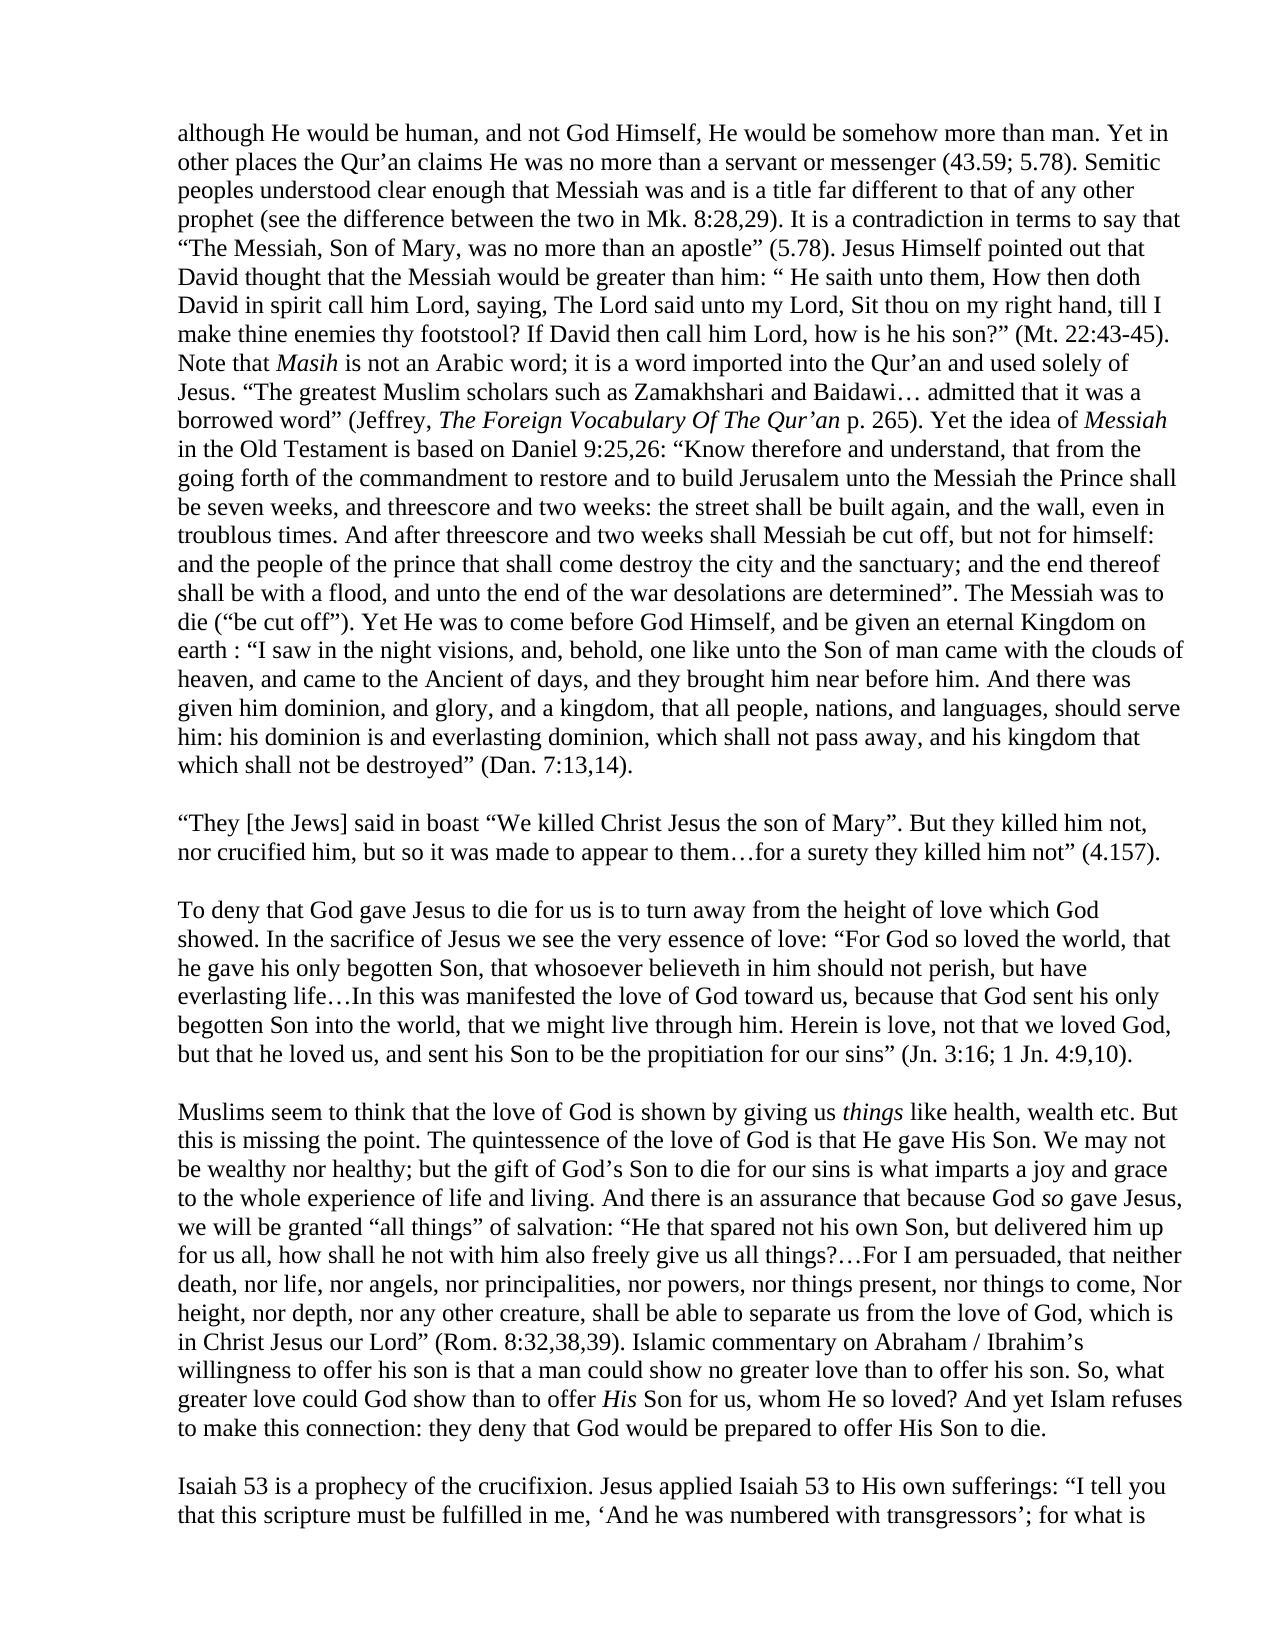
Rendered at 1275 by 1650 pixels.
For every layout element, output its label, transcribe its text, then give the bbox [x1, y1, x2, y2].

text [177, 1471, 1186, 1528]
text To deny that God gave Jesus to die for us is to turn away from the height of love which God showed. In the sacrifice of Jesus we see the very essence of love: “For God so loved the world, that he gave his only begotten Son, that whosoever believeth in him should not perish, but have everlasting life…In this was manifested the love of God toward us, because that God sent his only begotten Son into the world, that we might live through him. Herein is love, not that we loved God, but that he loved us, and sent his Son to be the propitiation for our sins” (Jn. 3:16; 1 Jn. 4:9,10). [177, 895, 1186, 1068]
text “They [the Jews] said in boast “We killed Christ Jesus the son of Mary”. But they killed him not, nor crucified him, but so it was made to appear to them…for a surety they killed him not” (4.157). [177, 808, 1186, 866]
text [177, 118, 1186, 779]
text Muslims seem to think that the love of God is shown by giving us things like health, wealth etc. But this is missing the point. The quintessence of the love of God is that He gave His Son. We may not be wealthy nor healthy; but the gift of God’s Son to die for our sins is what imparts a joy and grace to the whole experience of life and living. And there is an assurance that because God so gave Jesus, we will be granted “all things” of salvation: “He that spared not his own Son, but delivered him up for us all, how shall he not with him also freely give us all things?…For I am persuaded, that neither death, nor life, nor angels, nor principalities, nor powers, nor things present, nor things to come, Nor height, nor depth, nor any other creature, shall be able to separate us from the love of God, which is in Christ Jesus our Lord” (Rom. 8:32,38,39). Islamic commentary on Abraham / Ibrahim’s willingness to offer his son is that a man could show no greater love than to offer his son. So, what greater love could God show than to offer His Son for us, whom He so loved? And yet Islam refuses to make this connection: they deny that God would be prepared to offer His Son to die. [177, 1097, 1186, 1442]
